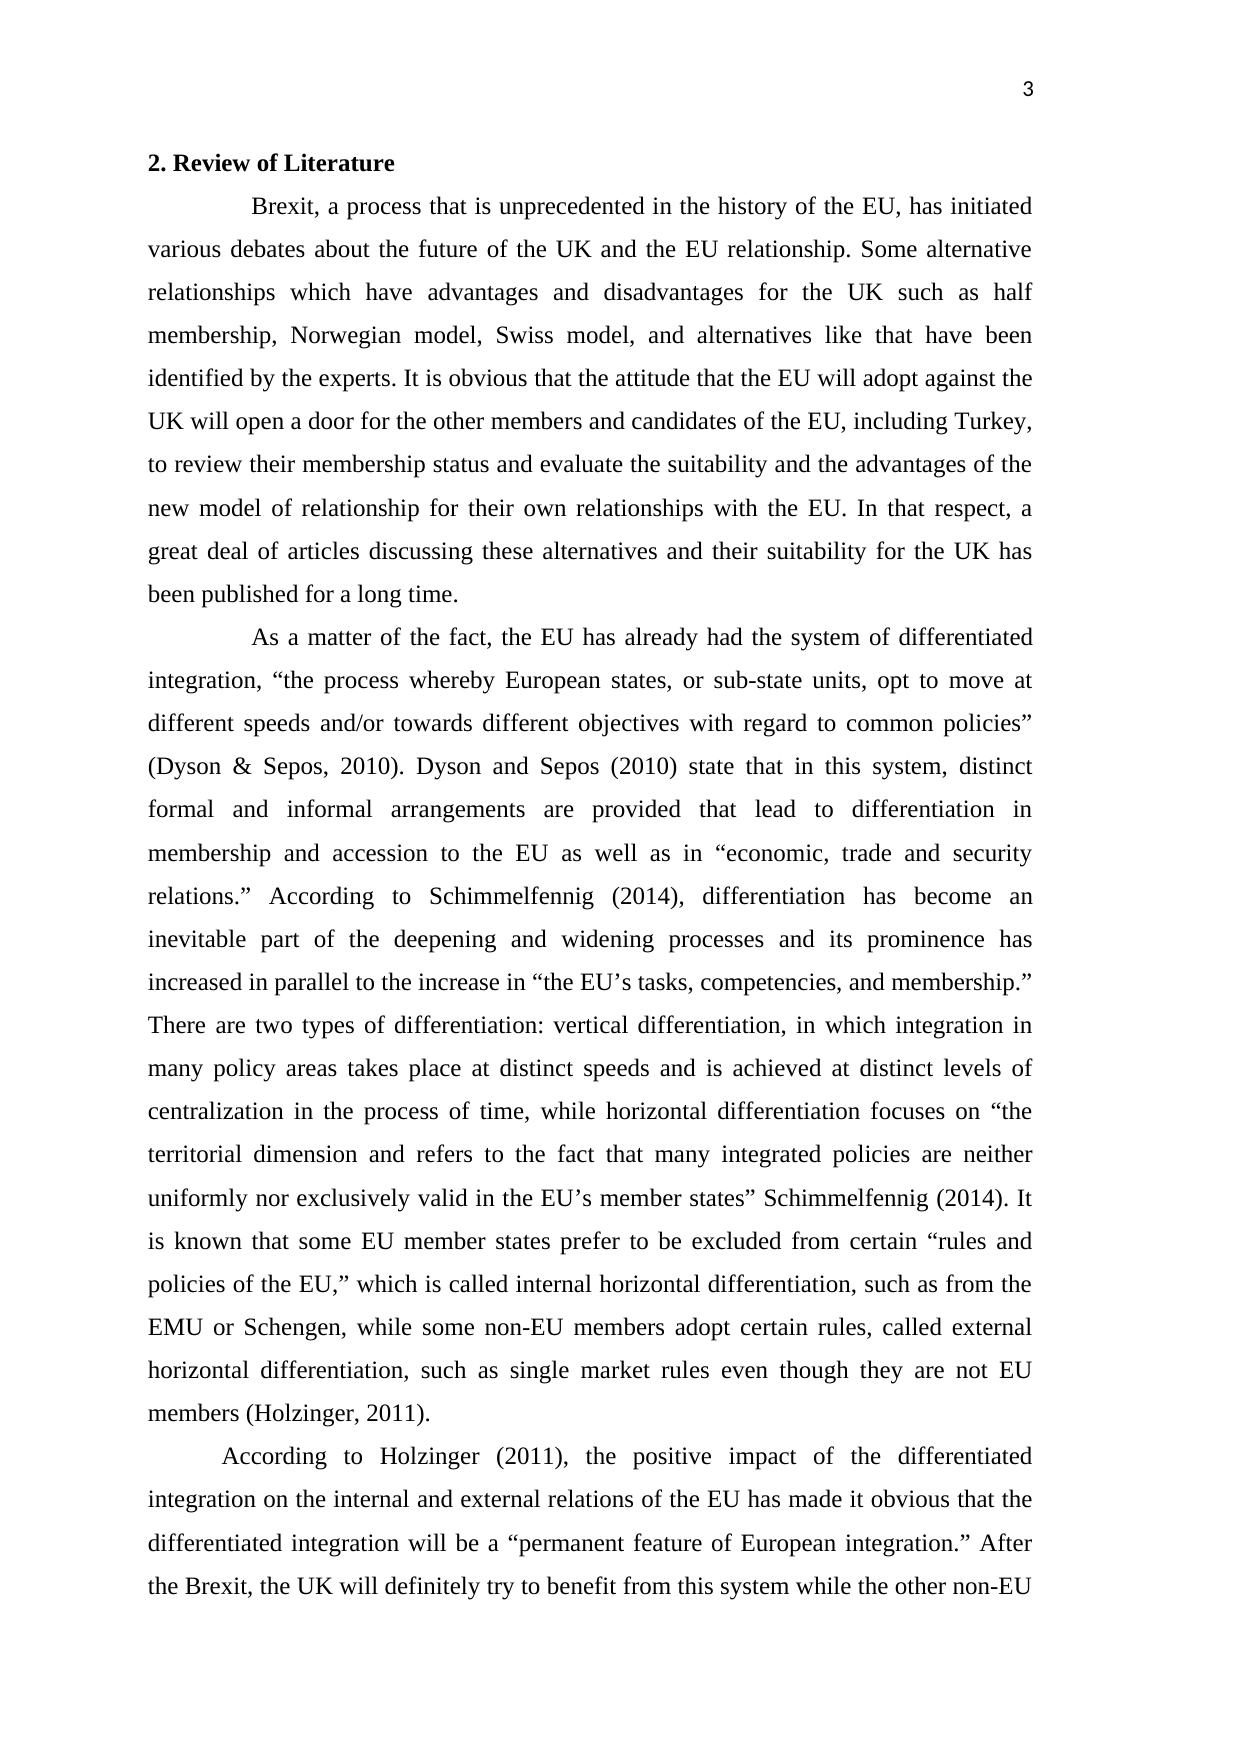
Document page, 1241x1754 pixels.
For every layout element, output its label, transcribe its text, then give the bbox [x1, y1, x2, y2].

text 2. Review of Literature [148, 148, 1034, 176]
text As a matter of the fact, the EU has already had the system of differentiated integration, “the process whereby European states, or sub-state units, opt to move at different speeds and/or towards different objectives with regard to common policies” (Dyson & Sepos, 2010). Dyson and Sepos (2010) state that in this system, distinct formal and informal arrangements are provided that lead to differentiation in membership and accession to the EU as well as in “economic, trade and security relations.” According to Schimmelfennig (2014), differentiation has become an inevitable part of the deepening and widening processes and its prominence has increased in parallel to the increase in “the EU’s tasks, competencies, and membership.” There are two types of differentiation: vertical differentiation, in which integration in many policy areas takes place at distinct speeds and is achieved at distinct levels of centralization in the process of time, while horizontal differentiation focuses on “the territorial dimension and refers to the fact that many integrated policies are neither uniformly nor exclusively valid in the EU’s member states” Schimmelfennig (2014). It is known that some EU member states prefer to be excluded from certain “rules and policies of the EU,” which is called internal horizontal differentiation, such as from the EMU or Schengen, while some non-EU members adopt certain rules, called external horizontal differentiation, such as single market rules even though they are not EU members (Holzinger, 2011). [148, 622, 1034, 1427]
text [148, 1441, 1034, 1599]
text Brexit, a process that is unprecedented in the history of the EU, has initiated various debates about the future of the UK and the EU relationship. Some alternative relationships which have advantages and disadvantages for the UK such as half membership, Norwegian model, Swiss model, and alternatives like that have been identified by the experts. It is obvious that the attitude that the EU will adopt against the UK will open a door for the other members and candidates of the EU, including Turkey, to review their membership status and evaluate the suitability and the advantages of the new model of relationship for their own relationships with the EU. In that respect, a great deal of articles discussing these alternatives and their suitability for the UK has been published for a long time. [148, 191, 1034, 608]
